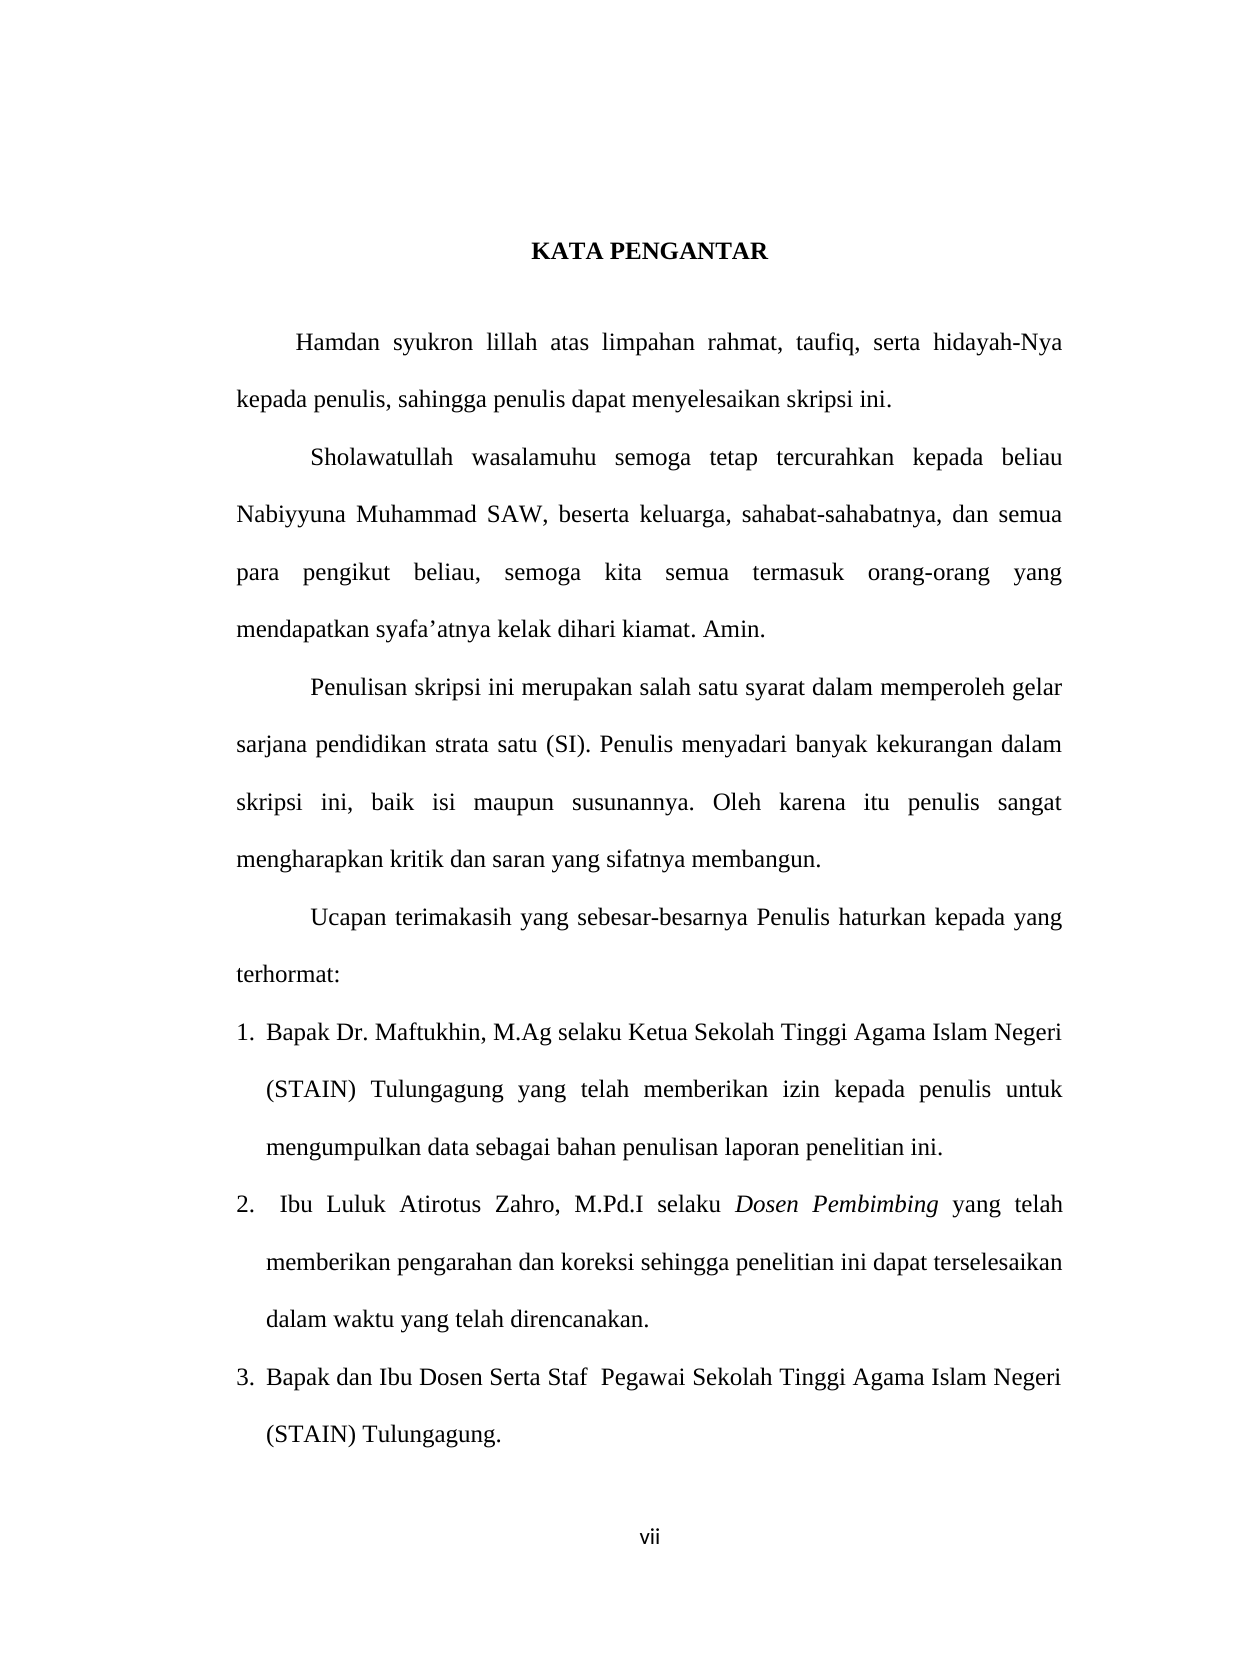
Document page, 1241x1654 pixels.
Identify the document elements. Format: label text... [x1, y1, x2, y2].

text KATA PENGANTAR [236, 236, 1063, 265]
text Ucapan terimakasih yang sebesar-besarnya Penulis haturkan kepada yang terhormat: [236, 902, 1063, 988]
text Sholawatullah wasalamuhu semoga tetap tercurahkan kepada beliau Nabiyyuna Muhammad SAW, beserta keluarga, sahabat-sahabatnya, dan semua para pengikut beliau, semoga kita semua termasuk orang-orang yang mendapatkan syafa’atnya kelak dihari kiamat. Amin. [236, 442, 1063, 643]
list Ibu Luluk Atirotus Zahro, M.Pd.I selaku Dosen Pembimbing yang telah memberikan pengarahan dan koreksi sehingga penelitian ini dapat terselesaikan dalam waktu yang telah direncanakan. [236, 1189, 1063, 1333]
list Bapak dan Ibu Dosen Serta Staf Pegawai Sekolah Tinggi Agama Islam Negeri (STAIN) Tulungagung. [236, 1362, 1063, 1448]
text Penulisan skripsi ini merupakan salah satu syarat dalam memperoleh gelar sarjana pendidikan strata satu (SI). Penulis menyadari banyak kekurangan dalam skripsi ini, baik isi maupun susunannya. Oleh karena itu penulis sangat mengharapkan kritik dan saran yang sifatnya membangun. [236, 672, 1063, 873]
list Bapak Dr. Maftukhin, M.Ag selaku Ketua Sekolah Tinggi Agama Islam Negeri (STAIN) Tulungagung yang telah memberikan izin kepada penulis untuk mengumpulkan data sebagai bahan penulisan laporan penelitian ini. [236, 1017, 1063, 1161]
text Hamdan syukron lillah atas limpahan rahmat, taufiq, serta hidayah-Nya kepada penulis, sahingga penulis dapat menyelesaikan skripsi ini. [236, 327, 1063, 413]
